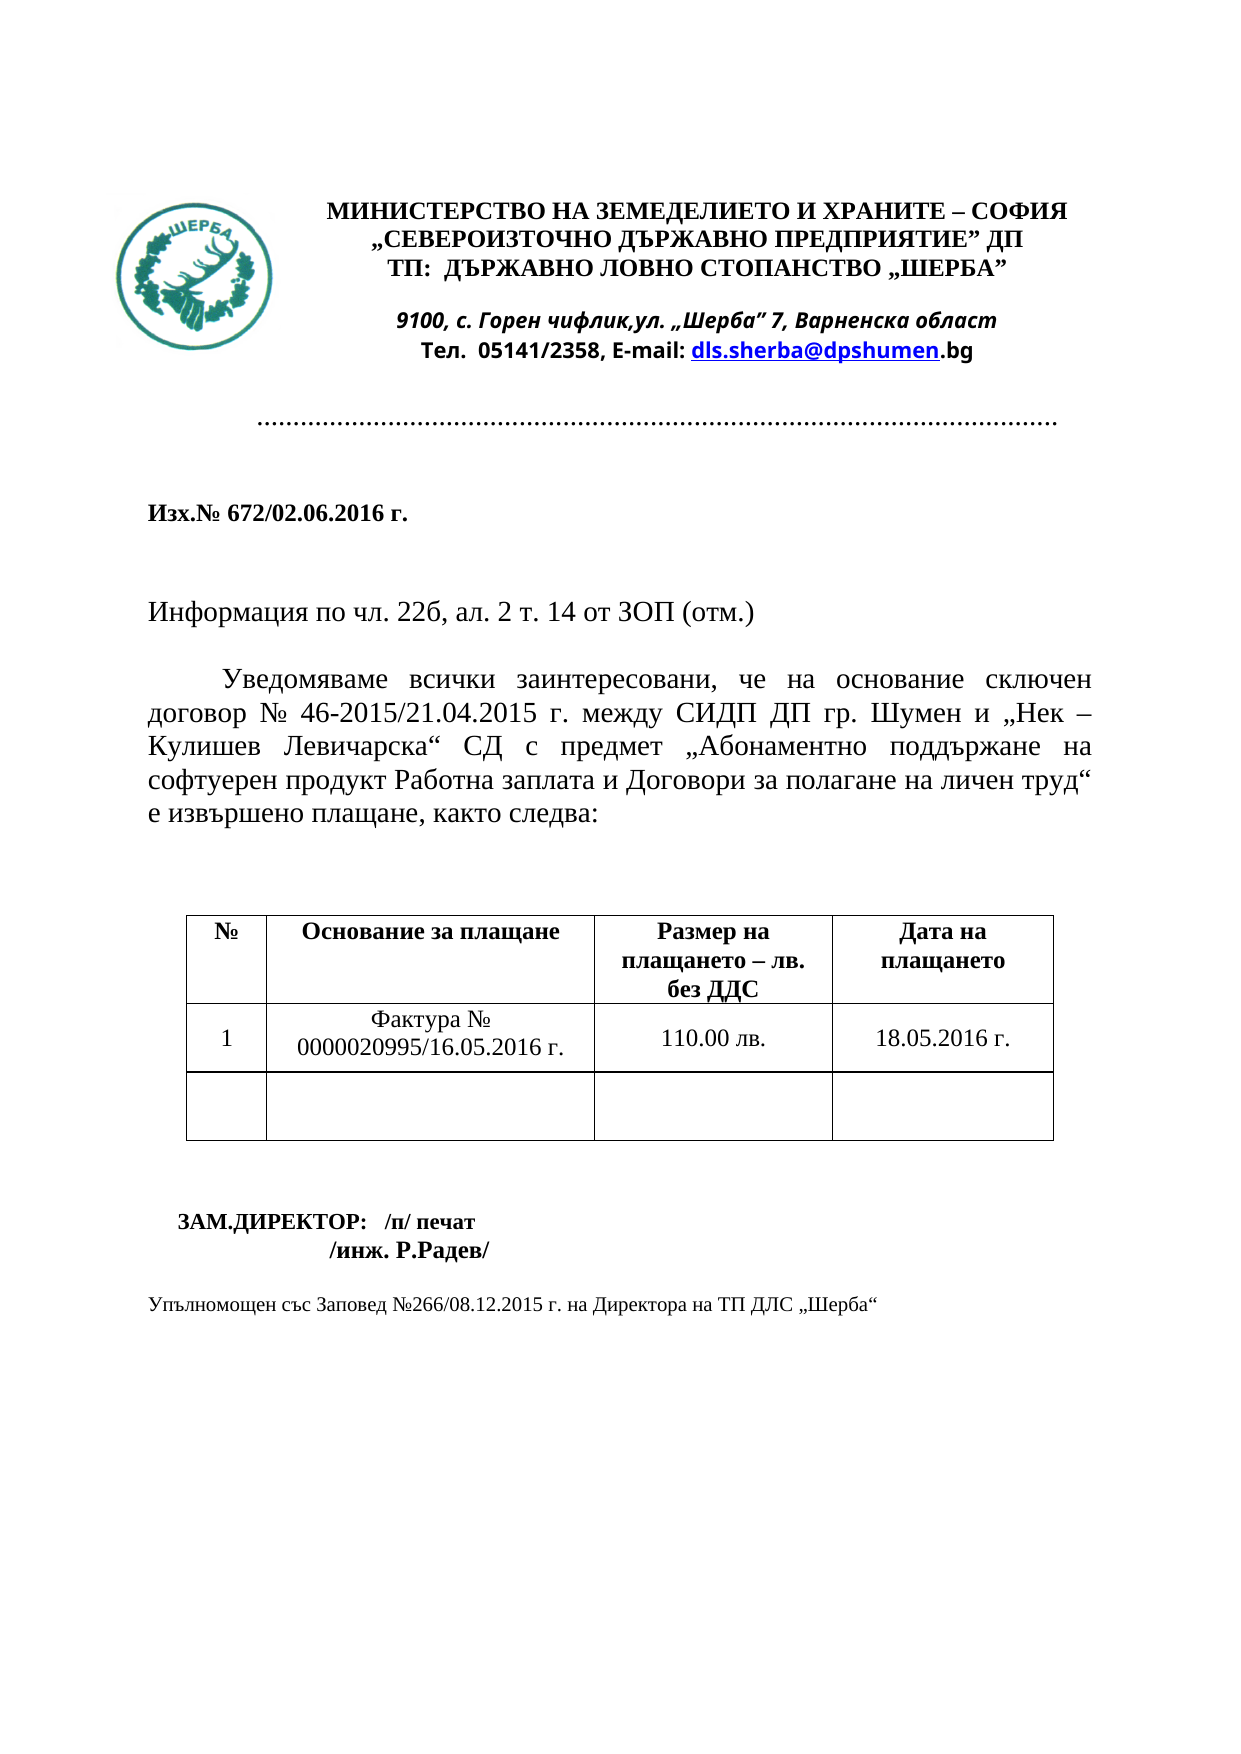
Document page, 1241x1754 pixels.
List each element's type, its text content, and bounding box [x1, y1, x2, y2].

text Уведомяваме всички заинтересовани, че на основание сключен договор № 46-2015/21.04.2015 г. между СИДП ДП гр. Шумен и „Нек – Кулишев Левичарска“ СД с предмет „Абонаментно поддържане на софтуерен продукт Работна заплата и Договори за полагане на личен труд“ е извършено плащане, както следва: [148, 661, 1093, 829]
table_cell [187, 1073, 266, 1140]
text Изх.№ 672/02.06.2016 г. [148, 498, 1093, 527]
text МИНИСТЕРСТВО НА ЗЕМЕДЕЛИЕТО И ХРАНИТЕ – СОФИЯ [283, 196, 1093, 224]
table_header № [187, 916, 266, 1003]
text „СЕВЕРОИЗТОЧНО ДЪРЖАВНО ПРЕДПРИЯТИЕ” ДП [283, 224, 1093, 253]
text Упълномощен със Заповед №266/08.12.2015 г. на Директора на ТП ДЛС „Шерба“ [148, 1292, 1093, 1316]
text .............................................................................................................. [148, 398, 1093, 431]
text ТП: ДЪРЖАВНО ЛОВНО СТОПАНСТВО „ШЕРБА” [283, 253, 1093, 282]
table_header Дата на плащането [833, 916, 1053, 1003]
text Информация по чл. 22б, ал. 2 т. 14 от ЗОП (отм.) [148, 594, 1093, 628]
table_header Основание за плащане [267, 916, 594, 1003]
table_cell 18.05.2016 г. [833, 1004, 1053, 1071]
table_cell [833, 1073, 1053, 1140]
text 9100, с. Горен чифлик,ул. „Шерба” 7, Варненска област [283, 305, 1093, 334]
text Тел. 05141/2358, Е-mail: dls.sherba@dpshumen.bg [148, 334, 1093, 364]
text ЗАМ.ДИРЕКТОР: /п/ печат [148, 1208, 1093, 1235]
table_cell 110.00 лв. [595, 1004, 832, 1071]
table_cell [267, 1073, 594, 1140]
table_cell 1 [187, 1004, 266, 1071]
picture [104, 193, 283, 356]
table_header Размер на плащането – лв. без ДДС [595, 916, 832, 1003]
table_cell Фактура № 0000020995/16.05.2016 г. [267, 1004, 594, 1071]
table_cell [595, 1073, 832, 1140]
text /инж. Р.Радев/ [177, 1235, 1093, 1263]
